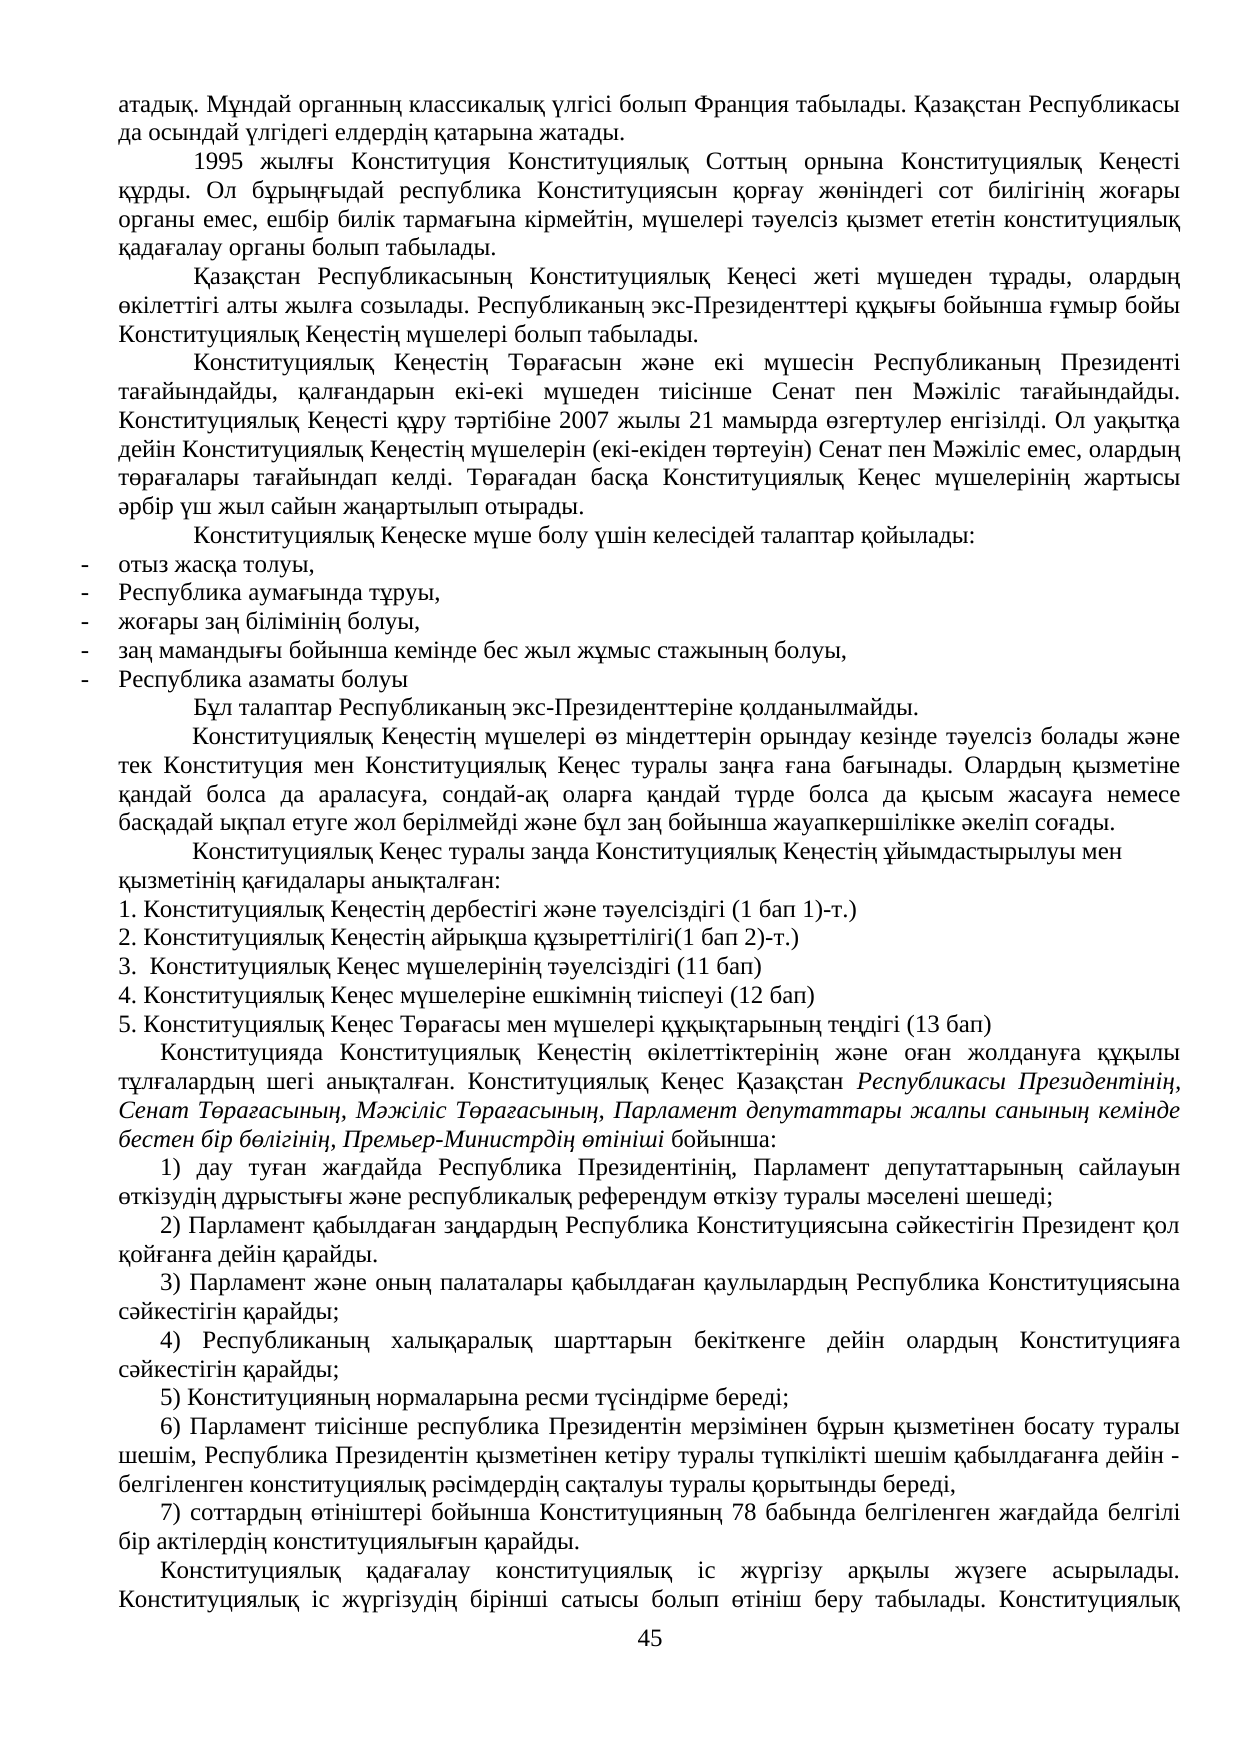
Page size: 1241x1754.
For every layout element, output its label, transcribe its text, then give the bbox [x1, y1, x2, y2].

text 6) Парламент тиiсiнше республика Президентiн мерзiмiнен бұрын қызметiнен босату туралы шешiм, Республика Президентiн қызметiнен кетiру туралы түпкiлiктi шешiм қабылдағанға дейiн - белгiленген конституциялық рәсiмдердiң сақталуы туралы қорытынды бередi, [118, 1411, 1181, 1497]
list отыз жасқа толуы, [81, 549, 1181, 577]
text 1. Конституциялық Кеңестің дербестігі және тәуелсіздігі (1 бап 1)-т.) [118, 894, 1181, 922]
text Конституциялық Кеңестiң мүшелерi өз мiндеттерiн орындау кезiнде тәуелсiз болады және тек Конституция мен Конституциялық Кеңес туралы заңға ғана бағынады. Олардың қызметiне қандай болса да араласуға, сондай-ақ оларға қандай түрде болса да қысым жасауға немесе басқадай ықпал етуге жол берiлмейдi және бұл заң бойынша жауапкершiлiкке әкелiп соғады. [118, 721, 1181, 836]
text 4. Конституциялық Кеңес мүшелерiне ешкiмнiң тиiспеуi (12 бап) [118, 980, 1181, 1009]
text Конституциялық Кеңестiң Төрағасын және екі мүшесін Республиканың Президентi тағайындайды, қалғандарын екі-екі мүшеден тиісінше Сенат пен Мәжіліс тағайындайды. Конституциялық Кеңесті құру тәртібіне 2007 жылы 21 мамырда өзгертулер енгізілді. Ол уақытқа дейін Конституциялық Кеңестің мүшелерін (екі-екіден төртеуін) Сенат пен Мәжіліс емес, олардың төрағалары тағайындап келді. Төрағадан басқа Конституциялық Кеңес мүшелерінің жартысы әрбір үш жыл сайын жаңартылып отырады. [118, 347, 1181, 520]
text 5) Конституцияның нормаларына ресми түсiндiрме бередi; [118, 1382, 1181, 1411]
text 3) Парламент және оның палаталары қабылдаған қаулылардың Республика Конституциясына сәйкестігін қарайды; [118, 1267, 1181, 1325]
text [118, 89, 1181, 146]
list Республика аумағында тұруы, [81, 577, 1181, 606]
text Конституциялық Кеңес туралы заңда Конституциялық Кеңестің ұйымдастырылуы мен қызметінің қағидалары анықталған: [118, 836, 1181, 894]
text 4) Республиканың халықаралық шарттарын бекiткенге дейiн олардың Конституцияға сәйкестiгiн қарайды; [118, 1325, 1181, 1382]
text Конституцияда Конституциялық Кеңестің өкілеттіктерінің және оған жолдануға құқылы тұлғалардың шегі анықталған. Конституциялық Кеңес Қазақстан Республикасы Президентiнiң, Сенат Төрағасының, Мәжiлiс Төрағасының, Парламент депутаттары жалпы санының кемiнде бестен бiр бөлiгiнiң, Премьер-Министрдiң өтiнiшi бойынша: [118, 1037, 1181, 1152]
list Республика азаматы болуы [81, 664, 1181, 692]
list жоғары заң бiлiмiнің болуы, [81, 606, 1181, 635]
list заң мамандығы бойынша кемiнде бес жыл жұмыс стажының болуы, [81, 635, 1181, 664]
text 1995 жылғы Конституция Конституциялық Соттың орнына Конституциялық Кеңесті құрды. Ол бұрыңғыдай республика Конституциясын қорғау жөніндегі сот билігінің жоғары органы емес, ешбір билік тармағына кірмейтін, мүшелері тәуелсіз қызмет ететін конституциялық қадағалау органы болып табылады. [118, 146, 1181, 261]
text 5. Конституциялық Кеңес Төрағасы мен мүшелерi құқықтарының теңдiгi (13 бап) [118, 1009, 1181, 1037]
text 2) Парламент қабылдаған заңдардың Республика Конституциясына сәйкестiгiн Президент қол қойғанға дейiн қарайды. [118, 1210, 1181, 1267]
text 3. Конституциялық Кеңес мүшелерінің тәуелсіздігі (11 бап) [118, 951, 1181, 980]
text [118, 1555, 1181, 1612]
text Бұл талаптар Республиканың экс-Президенттерiне қолданылмайды. [118, 692, 1181, 721]
text Конституциялық Кеңеске мүше болу үшін келесідей талаптар қойылады: [118, 520, 1181, 549]
text 1) дау туған жағдайда Республика Президентiнiң, Парламент депутаттарының сайлауын өткiзудiң дұрыстығы және республикалық референдум өткiзу туралы мәселенi шешедi; [118, 1152, 1181, 1210]
text Қазақстан Республикасының Конституциялық Кеңесi жетi мүшеден тұрады, олардың өкiлеттiгi алты жылға созылады. Республиканың экс-Президенттерi құқығы бойынша ғұмыр бойы Конституциялық Кеңестiң мүшелерi болып табылады. [118, 261, 1181, 347]
text 7) соттардың өтiнiштерi бойынша Конституцияның 78 бабында белгiленген жағдайда белгілі бір актілердің конституциялығын қарайды. [118, 1497, 1181, 1555]
text 2. Конституциялық Кеңестің айрықша құзыреттілігі(1 бап 2)-т.) [118, 922, 1181, 951]
